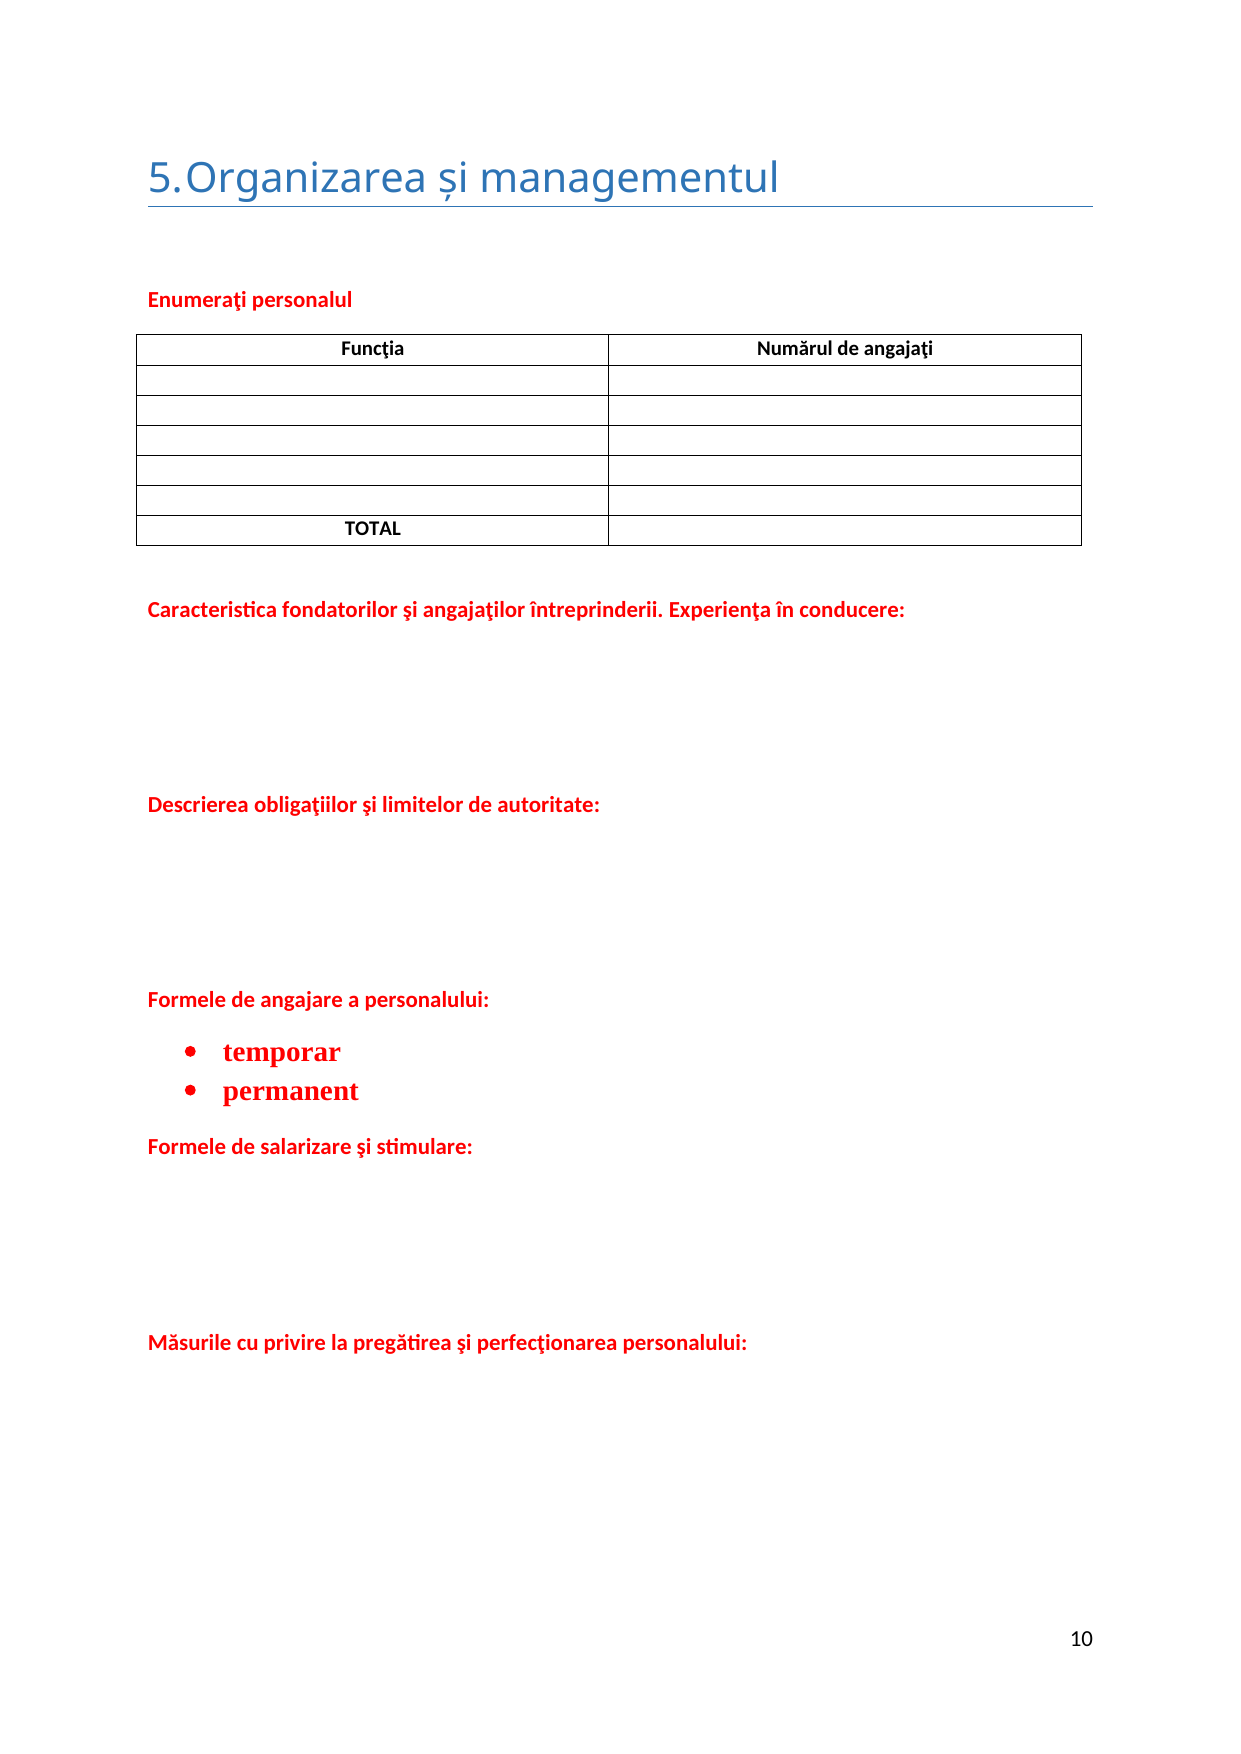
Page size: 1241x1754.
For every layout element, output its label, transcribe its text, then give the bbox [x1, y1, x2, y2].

table_cell [609, 396, 1081, 424]
text Formele de salarizare şi stimulare: [148, 1132, 1093, 1161]
table_cell [609, 486, 1081, 514]
table_cell [609, 366, 1081, 394]
table_cell [137, 396, 608, 424]
table_cell [609, 456, 1081, 484]
table_cell [137, 366, 608, 394]
table_cell [137, 456, 608, 484]
table_header Numărul de angajaţi [609, 335, 1081, 364]
list temporar [185, 1034, 1093, 1068]
table_cell [137, 486, 608, 514]
table_cell [609, 426, 1081, 454]
table_cell [609, 516, 1081, 545]
text Măsurile cu privire la pregătirea şi perfecţionarea personalului: [148, 1328, 1093, 1356]
text Caracteristica fondatorilor şi angajaţilor întreprinderii. Experienţa în conducere: [148, 595, 1093, 623]
text Enumeraţi personalul [148, 285, 1093, 313]
subtitle Organizarea și managementul [148, 148, 1093, 206]
text Formele de angajare a personalului: [148, 986, 1093, 1013]
list permanent [185, 1073, 1093, 1107]
text Descrierea obligaţiilor şi limitelor de autoritate: [148, 790, 1093, 818]
table_cell [137, 426, 608, 454]
table_header Funcţia [137, 335, 608, 364]
table_cell TOTAL [137, 516, 608, 545]
